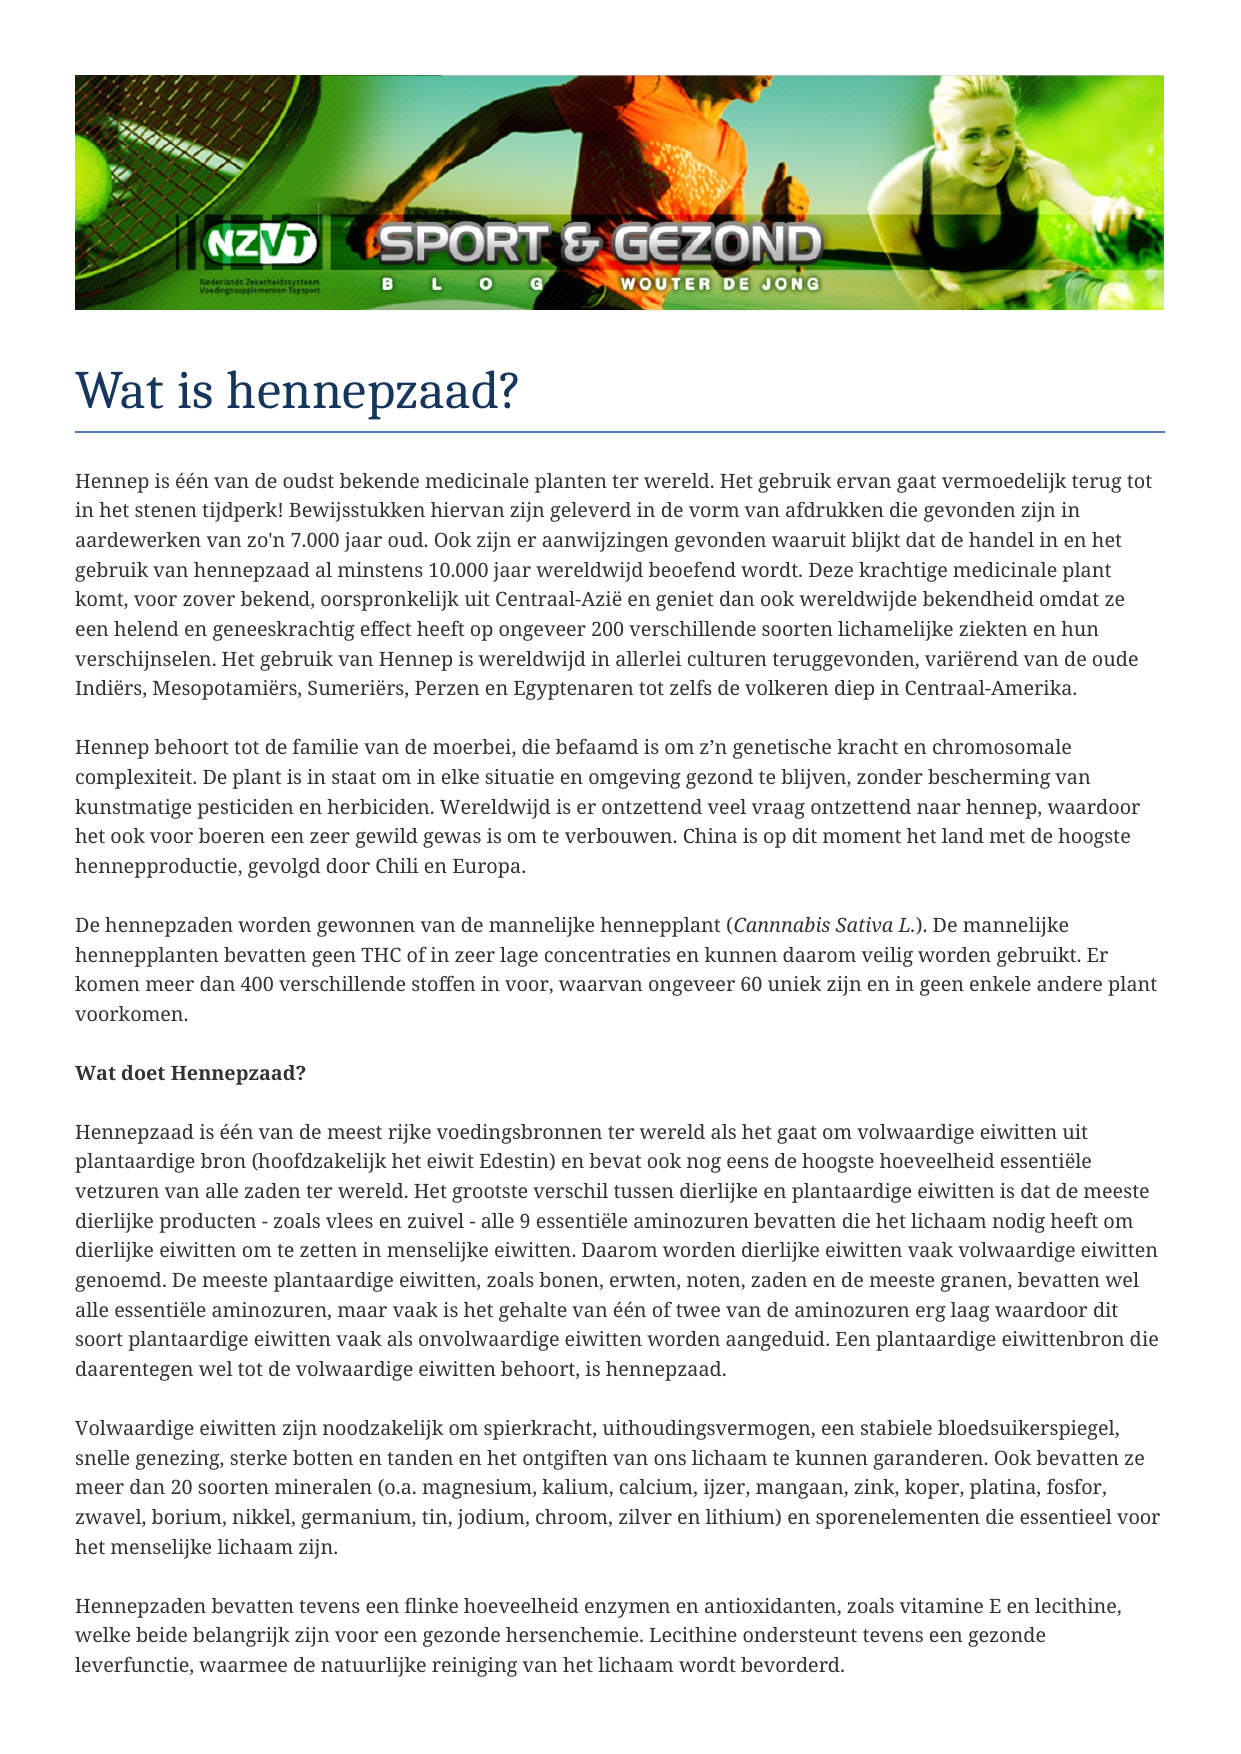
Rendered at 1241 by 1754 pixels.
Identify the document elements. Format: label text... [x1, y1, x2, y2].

text Volwaardige eiwitten zijn noodzakelijk om spierkracht, uithoudingsvermogen, een stabiele bloedsuikerspiegel, snelle genezing, sterke botten en tanden en het ontgiften van ons lichaam te kunnen garanderen. Ook bevatten ze meer dan 20 soorten mineralen (o.a. magnesium, kalium, calcium, ijzer, mangaan, zink, koper, platina, fosfor, zwavel, borium, nikkel, germanium, tin, jodium, chroom, zilver en lithium) en sporenelementen die essentieel voor het menselijke lichaam zijn. [75, 1412, 1165, 1560]
text De hennepzaden worden gewonnen van de mannelijke hennepplant (Cannnabis Sativa L.). De mannelijke hennepplanten bevatten geen THC of in zeer lage concentraties en kunnen daarom veilig worden gebruikt. Er komen meer dan 400 verschillende stoffen in voor, waarvan ongeveer 60 uniek zijn en in geen enkele andere plant voorkomen. [75, 908, 1165, 1027]
title Wat is hennepzaad? [75, 360, 1165, 431]
text Hennepzaad is één van de meest rijke voedingsbronnen ter wereld als het gaat om volwaardige eiwitten uit plantaardige bron (hoofdzakelijk het eiwit Edestin) en bevat ook nog eens de hoogste hoeveelheid essentiële vetzuren van alle zaden ter wereld. Het grootste verschil tussen dierlijke en plantaardige eiwitten is dat de meeste dierlijke producten - zoals vlees en zuivel - alle 9 essentiële aminozuren bevatten die het lichaam nodig heeft om dierlijke eiwitten om te zetten in menselijke eiwitten. Daarom worden dierlijke eiwitten vaak volwaardige eiwitten genoemd. De meeste plantaardige eiwitten, zoals bonen, erwten, noten, zaden en de meeste granen, bevatten wel alle essentiële aminozuren, maar vaak is het gehalte van één of twee van de aminozuren erg laag waardoor dit soort plantaardige eiwitten vaak als onvolwaardige eiwitten worden aangeduid. Een plantaardige eiwittenbron die daarentegen wel tot de volwaardige eiwitten behoort, is hennepzaad. [75, 1115, 1165, 1382]
text Hennep is één van de oudst bekende medicinale planten ter wereld. Het gebruik ervan gaat vermoedelijk terug tot in het stenen tijdperk! Bewijsstukken hiervan zijn geleverd in de vorm van afdrukken die gevonden zijn in aardewerken van zo'n 7.000 jaar oud. Ook zijn er aanwijzingen gevonden waaruit blijkt dat de handel in en het gebruik van hennepzaad al minstens 10.000 jaar wereldwijd beoefend wordt. Deze krachtige medicinale plant komt, voor zover bekend, oorspronkelijk uit Centraal-Azië en geniet dan ook wereldwijde bekendheid omdat ze een helend en geneeskrachtig effect heeft op ongeveer 200 verschillende soorten lichamelijke ziekten en hun verschijnselen. Het gebruik van Hennep is wereldwijd in allerlei culturen teruggevonden, variërend van de oude Indiërs, Mesopotamiërs, Sumeriërs, Perzen en Egyptenaren tot zelfs de volkeren diep in Centraal-Amerika. [75, 464, 1165, 702]
text Wat doet Hennepzaad? [75, 1056, 1165, 1086]
text Hennep behoort tot de familie van de moerbei, die befaamd is om z’n genetische kracht en chromosomale complexiteit. De plant is in staat om in elke situatie en omgeving gezond te blijven, zonder bescherming van kunstmatige pesticiden en herbiciden. Wereldwijd is er ontzettend veel vraag ontzettend naar hennep, waardoor het ook voor boeren een zeer gewild gewas is om te verbouwen. China is op dit moment het land met de hoogste hennepproductie, gevolgd door Chili en Europa. [75, 731, 1165, 879]
text Hennepzaden bevatten tevens een flinke hoeveelheid enzymen en antioxidanten, zoals vitamine E en lecithine, welke beide belangrijk zijn voor een gezonde hersenchemie. Lecithine ondersteunt tevens een gezonde leverfunctie, waarmee de natuurlijke reiniging van het lichaam wordt bevorderd. [75, 1589, 1165, 1678]
picture [75, 75, 1164, 310]
